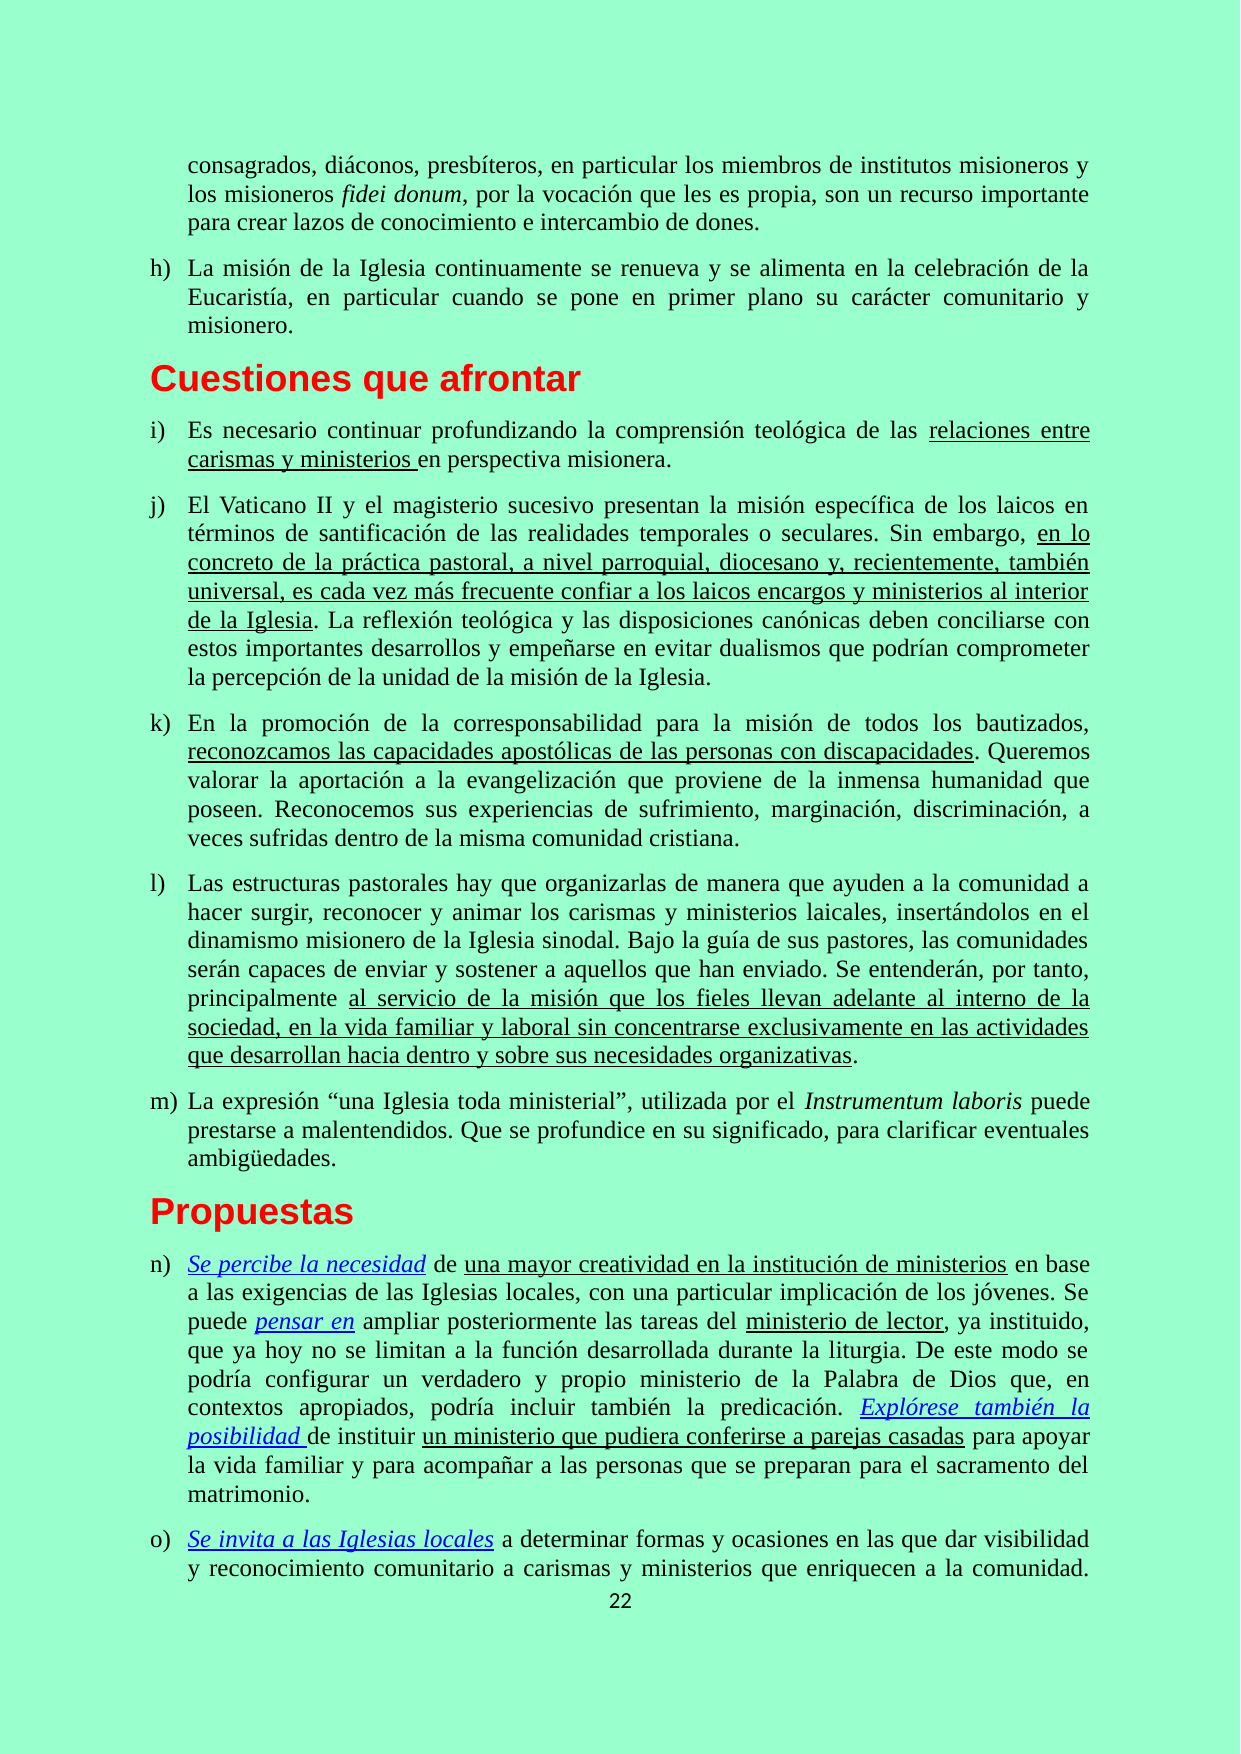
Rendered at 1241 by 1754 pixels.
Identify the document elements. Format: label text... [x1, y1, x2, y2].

text Cuestiones que afrontar [150, 356, 1090, 399]
text Propuestas [150, 1189, 1090, 1232]
list Se percibe la necesidad de una mayor creatividad en la institución de ministerios en base a las exigencias de las Iglesias locales, con una particular implicación de los jóvenes. Se puede pensar en ampliar posteriormente las tareas del ministerio de lector, ya instituido, que ya hoy no se limitan a la función desarrollada durante la liturgia. De este modo se podría configurar un verdadero y propio ministerio de la Palabra de Dios que, en contextos apropiados, podría incluir también la predicación. Explórese también la posibilidad de instituir un ministerio que pudiera conferirse a parejas casadas para apoyar la vida familiar y para acompañar a las personas que se preparan para el sacramento del matrimonio. [150, 1249, 1090, 1507]
list El Vaticano II y el magisterio sucesivo presentan la misión específica de los laicos en términos de santificación de las realidades temporales o seculares. Sin embargo, en lo concreto de la práctica pastoral, a nivel parroquial, diocesano y, recientemente, también universal, es cada vez más frecuente confiar a los laicos encargos y ministerios al interior de la Iglesia. La reflexión teológica y las disposiciones canónicas deben conciliarse con estos importantes desarrollos y empeñarse en evitar dualismos que podrían comprometer la percepción de la unidad de la misión de la Iglesia. [150, 490, 1090, 691]
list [150, 150, 1090, 236]
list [150, 1524, 1090, 1582]
list Es necesario continuar profundizando la comprensión teológica de las relaciones entre carismas y ministerios en perspectiva misionera. [150, 416, 1090, 473]
list En la promoción de la corresponsabilidad para la misión de todos los bautizados, reconozcamos las capacidades apostólicas de las personas con discapacidades. Queremos valorar la aportación a la evangelización que proviene de la inmensa humanidad que poseen. Reconocemos sus experiencias de sufrimiento, marginación, discriminación, a veces sufridas dentro de la misma comunidad cristiana. [150, 708, 1090, 851]
list Las estructuras pastorales hay que organizarlas de manera que ayuden a la comunidad a hacer surgir, reconocer y animar los carismas y ministerios laicales, insertándolos en el dinamismo misionero de la Iglesia sinodal. Bajo la guía de sus pastores, las comunidades serán capaces de enviar y sostener a aquellos que han enviado. Se entenderán, por tanto, principalmente al servicio de la misión que los fieles llevan adelante al interno de la sociedad, en la vida familiar y laboral sin concentrarse exclusivamente en las actividades que desarrollan hacia dentro y sobre sus necesidades organizativas. [150, 868, 1090, 1069]
list La expresión “una Iglesia toda ministerial”, utilizada por el Instrumentum laboris puede prestarse a malentendidos. Que se profundice en su significado, para clarificar eventuales ambigüedades. [150, 1086, 1090, 1172]
list La misión de la Iglesia continuamente se renueva y se alimenta en la celebración de la Eucaristía, en particular cuando se pone en primer plano su carácter comunitario y misionero. [150, 253, 1090, 339]
